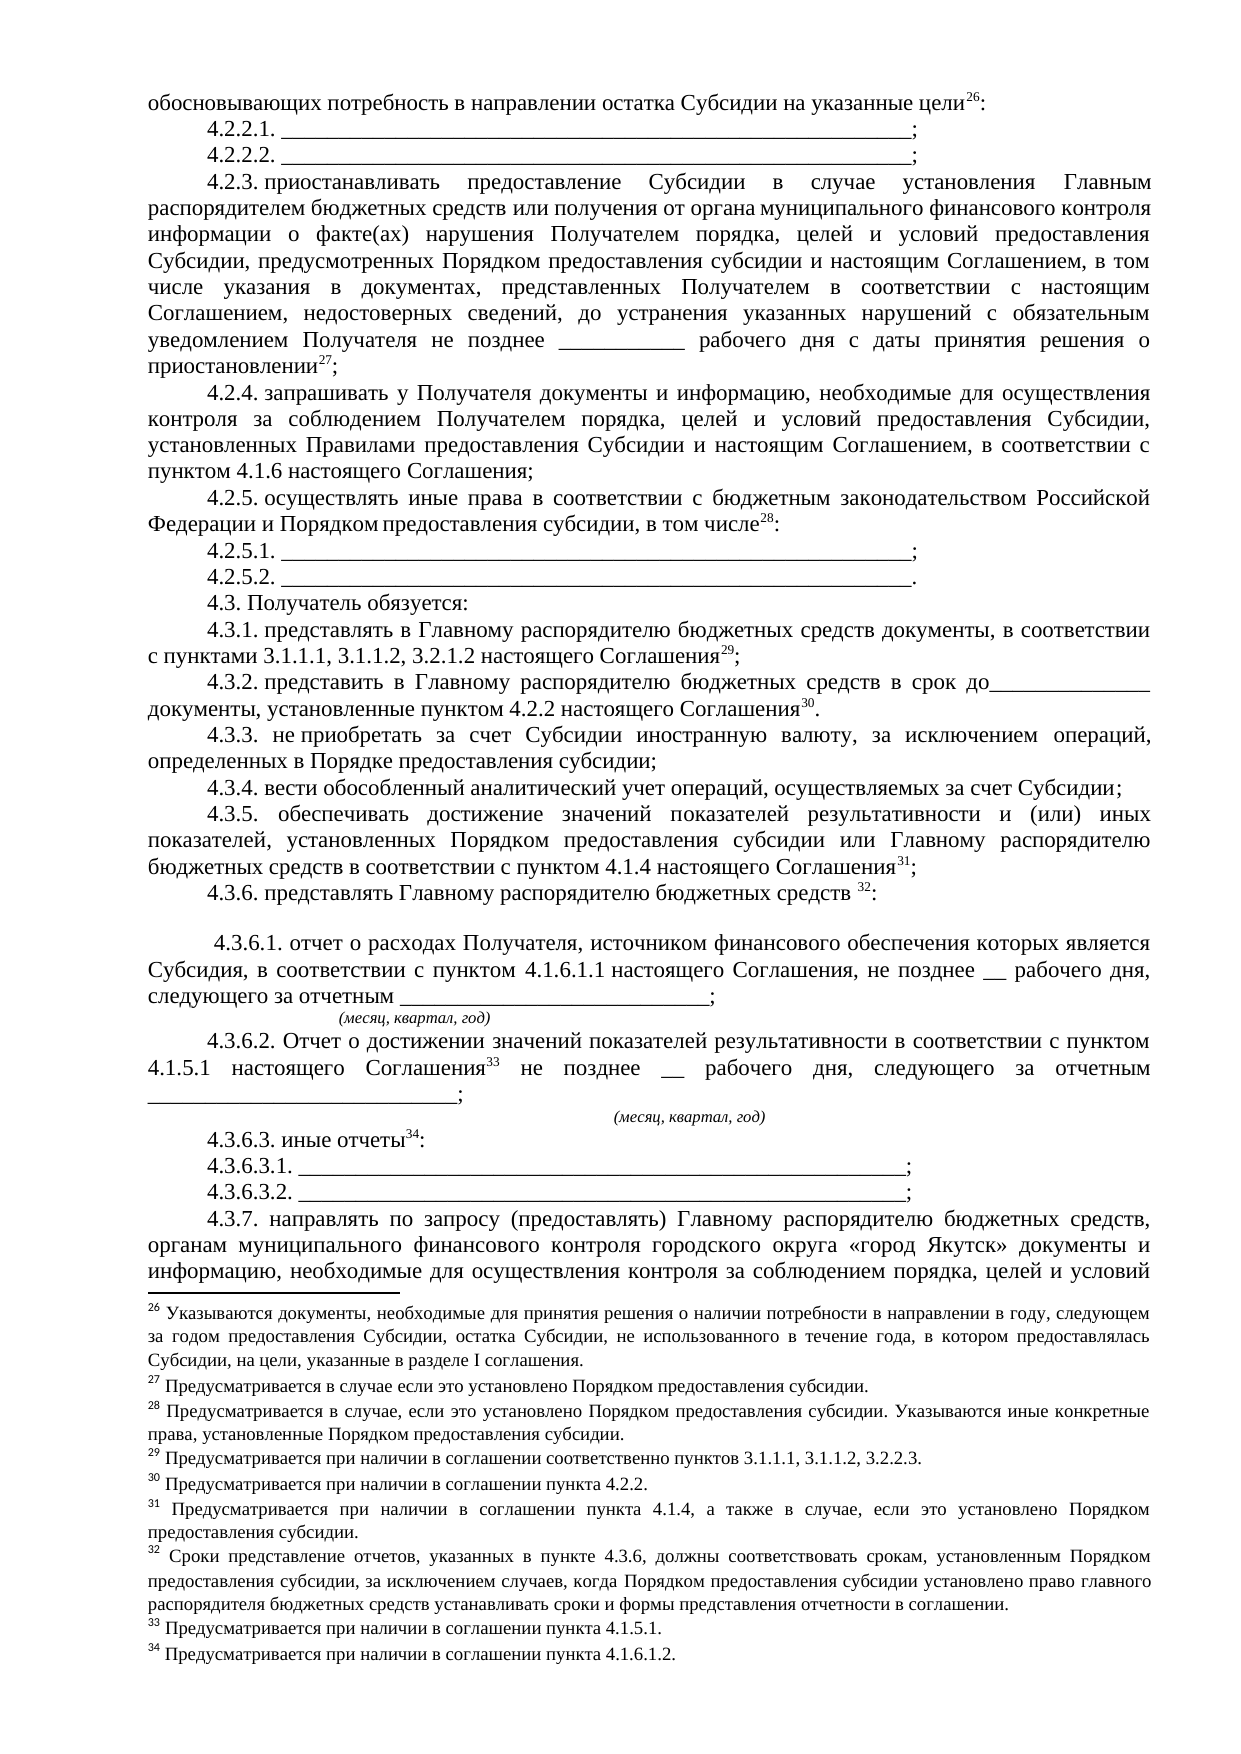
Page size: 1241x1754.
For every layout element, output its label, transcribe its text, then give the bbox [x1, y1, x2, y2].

text (месяц, квартал, год) [148, 1107, 1152, 1126]
text 4.2.5.1. _______________________________________________________; [148, 537, 1152, 563]
text 4.3.6.2. Отчет о достижении значений показателей результативности в соответствии с пунктом 4.1.5.1 настоящего Соглашения не позднее __ рабочего дня, следующего за отчетным ___________________________; [148, 1027, 1152, 1107]
text (месяц, квартал, год) [148, 1008, 1152, 1027]
text 4.3.6.1. отчет о расходах Получателя, источником финансового обеспечения которых является Субсидия, в соответствии с пунктом 4.1.6.1.1 настоящего Соглашения, не позднее __ рабочего дня, следующего за отчетным ___________________________; [148, 929, 1152, 1008]
text 4.2.3. приостанавливать предоставление Субсидии в случае установления Главным распорядителем бюджетных средств или получения от органа муниципального финансового контроля информации о факте(ах) нарушения Получателем порядка, целей и условий предоставления Субсидии, предусмотренных Порядком предоставления субсидии и настоящим Соглашением, в том числе указания в документах, представленных Получателем в соответствии с настоящим Соглашением, недостоверных сведений, до устранения указанных нарушений с обязательным уведомлением Получателя не позднее ___________ рабочего дня с даты принятия решения о приостановлении; [148, 168, 1152, 378]
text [148, 89, 1152, 115]
text 4.2.5. осуществлять иные права в соответствии с бюджетным законодательством Российской Федерации и Порядком предоставления субсидии, в том числе: [148, 484, 1152, 537]
text 4.3.2. представить в Главному распорядителю бюджетных средств в срок до______________ документы, установленные пунктом 4.2.2 настоящего Соглашения. [148, 668, 1152, 721]
text 4.2.4. запрашивать у Получателя документы и информацию, необходимые для осуществления контроля за соблюдением Получателем порядка, целей и условий предоставления Субсидии, установленных Правилами предоставления Субсидии и настоящим Соглашением, в соответствии с пунктом 4.1.6 настоящего Соглашения; [148, 378, 1152, 484]
text 4.3. Получатель обязуется: [148, 589, 1152, 616]
text 4.3.6.3.1. _____________________________________________________; [148, 1152, 1152, 1178]
text 4.2.2.2. _______________________________________________________; [148, 141, 1152, 168]
text 4.2.2.1. _______________________________________________________; [148, 115, 1152, 141]
text 4.3.6. представлять Главному распорядителю бюджетных средств : [148, 879, 1152, 906]
text 4.3.3. не приобретать за счет Субсидии иностранную валюту, за исключением операций, определенных в Порядке предоставления субсидии; [148, 721, 1152, 774]
text 4.3.6.3.2. _____________________________________________________; [148, 1178, 1152, 1205]
text 4.3.4. вести обособленный аналитический учет операций, осуществляемых за счет Субсидии; [148, 774, 1152, 800]
text 4.3.6.3. иные отчеты: [148, 1126, 1152, 1152]
text 4.3.5. обеспечивать достижение значений показателей результативности и (или) иных показателей, установленных Порядком предоставления субсидии или Главному распорядителю бюджетных средств в соответствии с пунктом 4.1.4 настоящего Соглашения; [148, 800, 1152, 879]
text 4.3.1. представлять в Главному распорядителю бюджетных средств документы, в соответствии с пунктами 3.1.1.1, 3.1.1.2, 3.2.1.2 настоящего Соглашения; [148, 616, 1152, 668]
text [148, 1205, 1152, 1284]
text 4.2.5.2. _______________________________________________________. [148, 563, 1152, 589]
